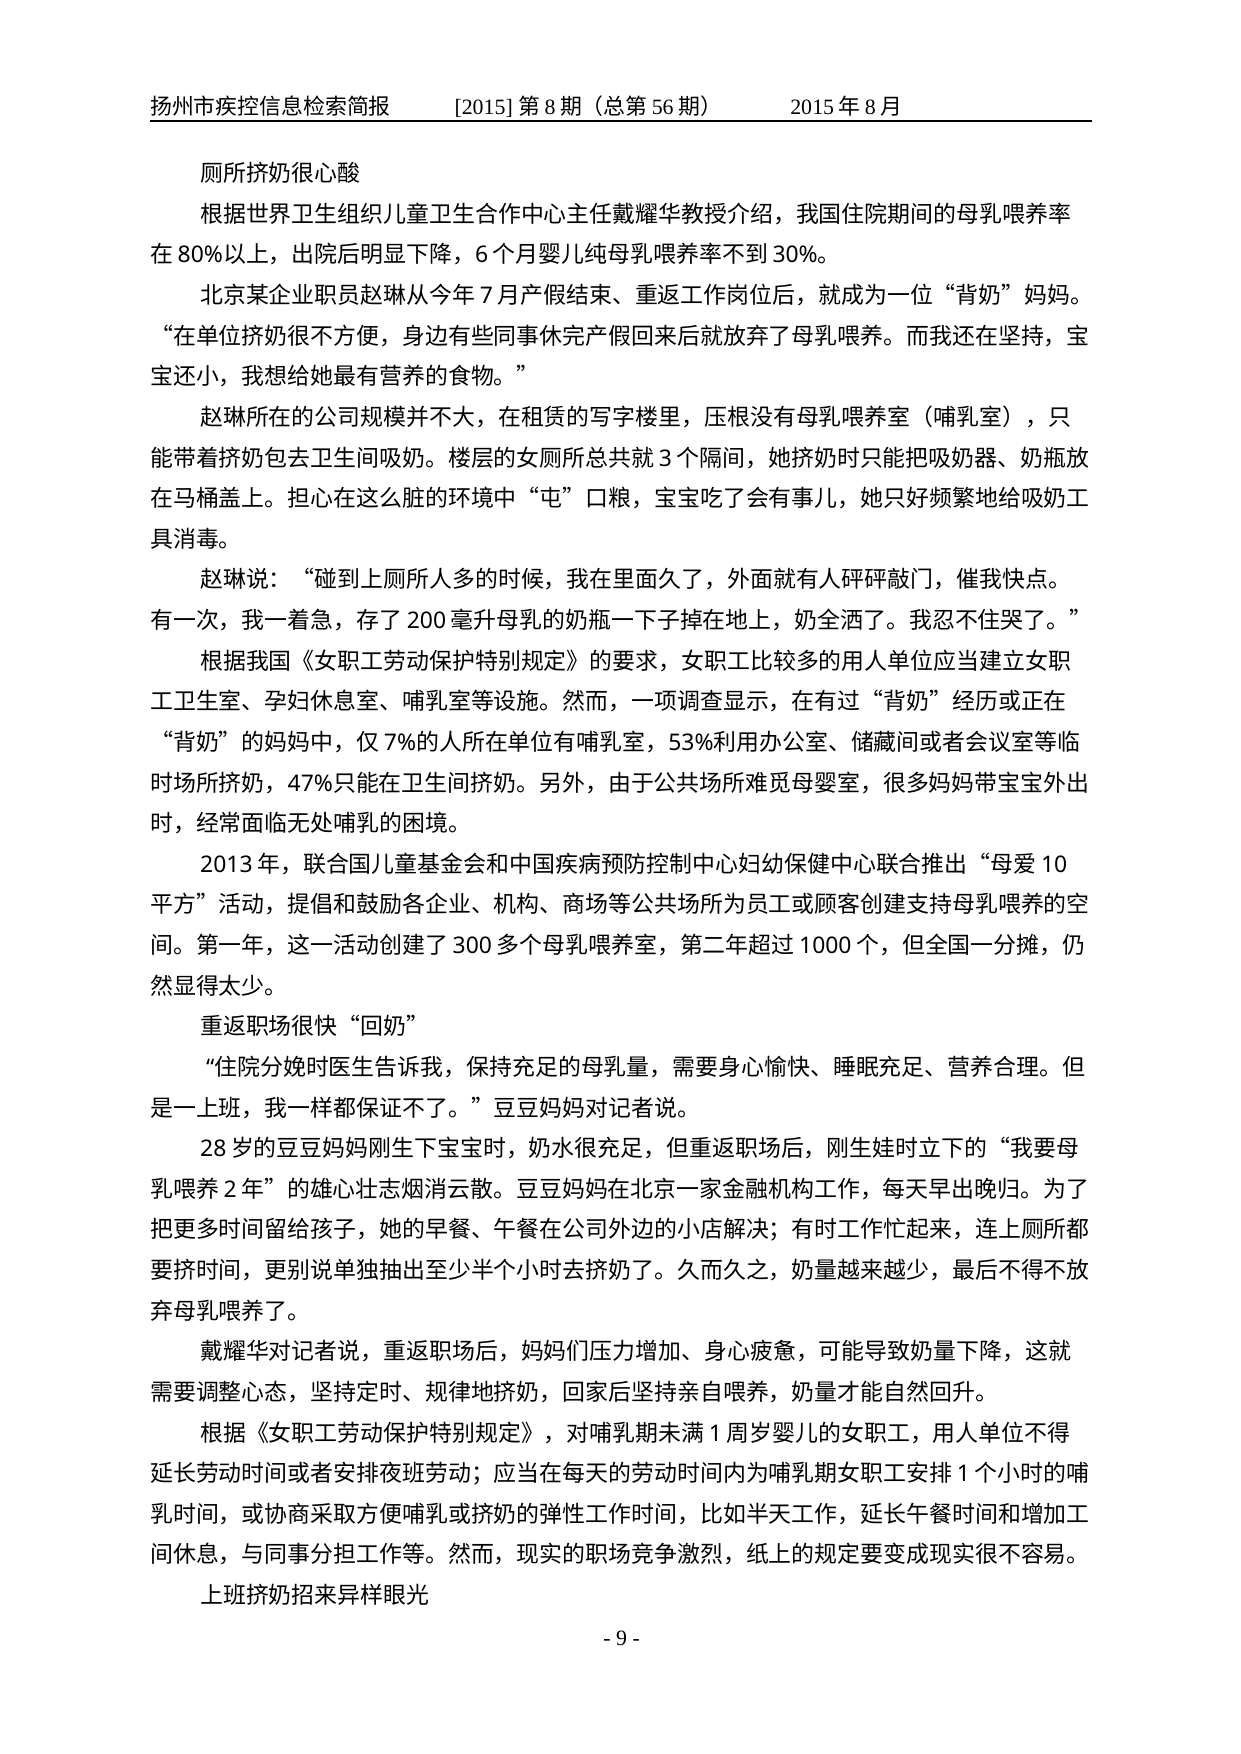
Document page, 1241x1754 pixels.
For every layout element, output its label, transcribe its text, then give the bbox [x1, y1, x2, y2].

text 赵琳说：“碰到上厕所人多的时候，我在里面久了，外面就有人砰砰敲门，催我快点。有一次，我一着急，存了200毫升母乳的奶瓶一下子掉在地上，奶全洒了。我忍不住哭了。” [150, 554, 1092, 635]
text 北京某企业职员赵琳从今年7月产假结束、重返工作岗位后，就成为一位“背奶”妈妈。“在单位挤奶很不方便，身边有些同事休完产假回来后就放弃了母乳喂养。而我还在坚持，宝宝还小，我想给她最有营养的食物。” [150, 269, 1092, 391]
text 上班挤奶招来异样眼光 [150, 1569, 1092, 1610]
text “住院分娩时医生告诉我，保持充足的母乳量，需要身心愉快、睡眠充足、营养合理。但是一上班，我一样都保证不了。”豆豆妈妈对记者说。 [150, 1041, 1092, 1123]
text 根据我国《女职工劳动保护特别规定》的要求，女职工比较多的用人单位应当建立女职工卫生室、孕妇休息室、哺乳室等设施。然而，一项调查显示，在有过“背奶”经历或正在“背奶”的妈妈中，仅7%的人所在单位有哺乳室，53%利用办公室、储藏间或者会议室等临时场所挤奶，47%只能在卫生间挤奶。另外，由于公共场所难觅母婴室，很多妈妈带宝宝外出时，经常面临无处哺乳的困境。 [150, 635, 1092, 838]
text 2013年，联合国儿童基金会和中国疾病预防控制中心妇幼保健中心联合推出“母爱10平方”活动，提倡和鼓励各企业、机构、商场等公共场所为员工或顾客创建支持母乳喂养的空间。第一年，这一活动创建了300多个母乳喂养室，第二年超过1000个，但全国一分摊，仍然显得太少。 [150, 838, 1092, 1001]
text 赵琳所在的公司规模并不大，在租赁的写字楼里，压根没有母乳喂养室（哺乳室），只能带着挤奶包去卫生间吸奶。楼层的女厕所总共就3个隔间，她挤奶时只能把吸奶器、奶瓶放在马桶盖上。担心在这么脏的环境中“屯”口粮，宝宝吃了会有事儿，她只好频繁地给吸奶工具消毒。 [150, 391, 1092, 554]
text 根据《女职工劳动保护特别规定》，对哺乳期未满1周岁婴儿的女职工，用人单位不得延长劳动时间或者安排夜班劳动；应当在每天的劳动时间内为哺乳期女职工安排1个小时的哺乳时间，或协商采取方便哺乳或挤奶的弹性工作时间，比如半天工作，延长午餐时间和增加工间休息，与同事分担工作等。然而，现实的职场竞争激烈，纸上的规定要变成现实很不容易。 [150, 1407, 1092, 1569]
text 重返职场很快“回奶” [150, 1001, 1092, 1041]
text 厕所挤奶很心酸 [150, 148, 1092, 188]
text 根据世界卫生组织儿童卫生合作中心主任戴耀华教授介绍，我国住院期间的母乳喂养率在80%以上，出院后明显下降，6个月婴儿纯母乳喂养率不到30%。 [150, 188, 1092, 269]
text 戴耀华对记者说，重返职场后，妈妈们压力增加、身心疲惫，可能导致奶量下降，这就需要调整心态，坚持定时、规律地挤奶，回家后坚持亲自喂养，奶量才能自然回升。 [150, 1326, 1092, 1407]
text 28岁的豆豆妈妈刚生下宝宝时，奶水很充足，但重返职场后，刚生娃时立下的“我要母乳喂养2年”的雄心壮志烟消云散。豆豆妈妈在北京一家金融机构工作，每天早出晚归。为了把更多时间留给孩子，她的早餐、午餐在公司外边的小店解决；有时工作忙起来，连上厕所都要挤时间，更别说单独抽出至少半个小时去挤奶了。久而久之，奶量越来越少，最后不得不放弃母乳喂养了。 [150, 1123, 1092, 1326]
